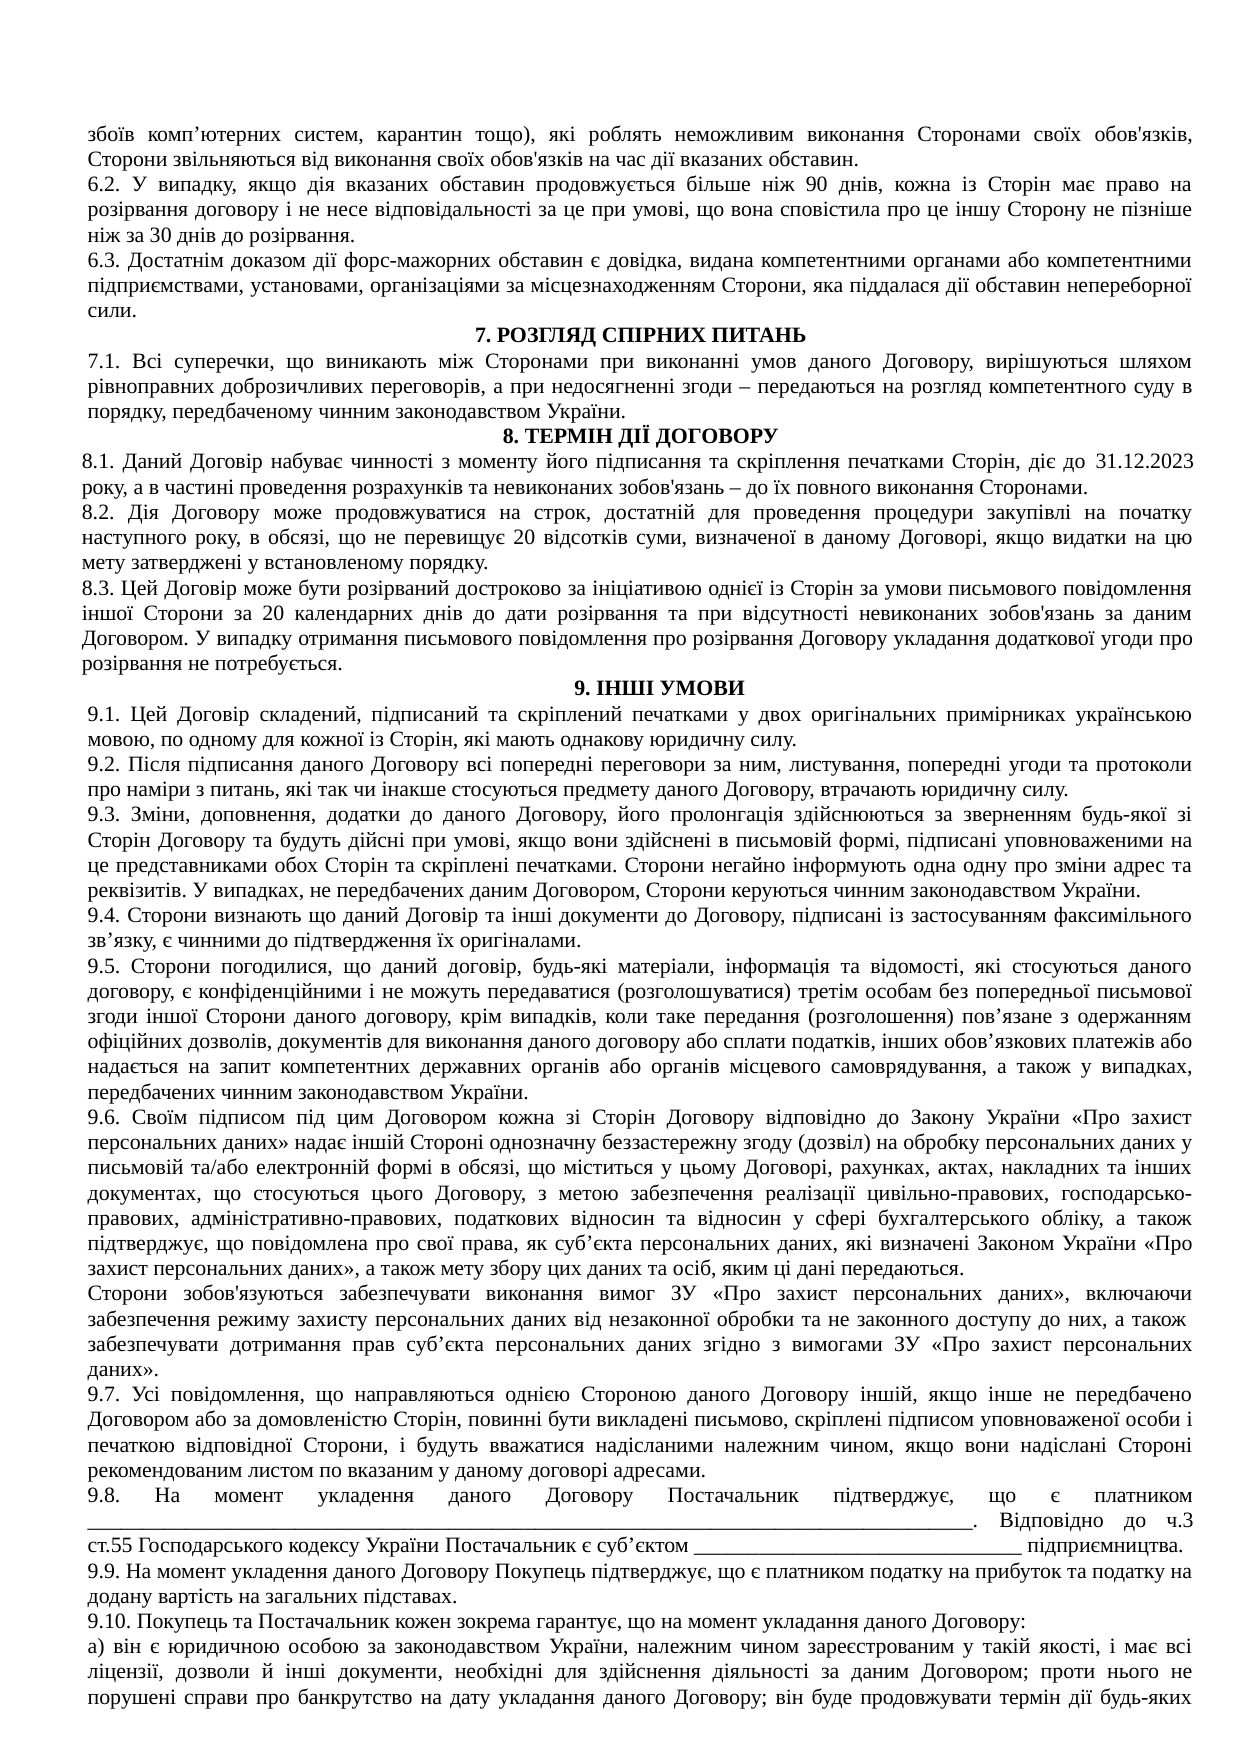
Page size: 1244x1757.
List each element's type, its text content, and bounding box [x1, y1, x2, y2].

text 9.4. Сторони визнають що даний Договір та інші документи до Договору, підписані із застосуванням факсимільного зв’язку, є чинними до підтвердження їх оригіналами. [87, 902, 1194, 953]
text Сторони зобов'язуються забезпечувати виконання вимог ЗУ «Про захист персональних даних», включаючи забезпечення режиму захисту персональних даних від незаконної обробки та не законного доступу до них, а також забезпечувати дотримання прав суб’єкта персональних даних згідно з вимогами ЗУ «Про захист персональних даних». [87, 1280, 1194, 1381]
text 9.1. Цей Договір складений, підписаний та скріплений печатками у двох оригінальних примірниках українською мовою, по одному для кожної із Сторін, які мають однакову юридичну силу. [87, 701, 1194, 751]
text 9.10. Покупець та Постачальник кожен зокрема гарантує, що на момент укладання даного Договору: [87, 1608, 1194, 1633]
text 6.3. Достатнім доказом дії фоpс-мажоpних обставин є довідка, видана компетентними органами або компетентними підприємствами, установами, організаціями за місцезнаходженням Сторони, яка піддалася дії обставин непереборної сили. [87, 247, 1194, 322]
text 7. РОЗГЛЯД СПІРНИХ ПИТАНЬ [87, 322, 1194, 348]
text 9. ІНШІ УМОВИ [125, 675, 1194, 701]
text 8.3. Цей Договір може бути розірваний достроково за ініціативою однієї із Сторін за умови письмового повідомлення іншої Сторони за 20 календарних днів до дати розірвання та при відсутності невиконаних зобов'язань за даним Договором. У випадку отримання письмового повідомлення про розірвання Договору укладання додаткової угоди про розірвання не потребується. [82, 574, 1194, 675]
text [87, 121, 1194, 171]
text 8.2. Дія Договору може продовжуватися на строк, достатній для проведення процедури закупівлі на початку наступного року, в обсязі, що не перевищує 20 відсотків суми, визначеної в даному Договорі, якщо видатки на цю мету затверджені у встановленому порядку. [82, 499, 1194, 574]
text 8. ТЕРМІН ДІЇ ДОГОВОРУ [87, 423, 1194, 448]
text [87, 1633, 1194, 1709]
text 9.7. Усі повідомлення, що направляються однією Стороною даного Договору іншій, якщо інше не передбачено Договором або за домовленістю Сторін, повинні бути викладені письмово, скріплені підписом уповноваженої особи і печаткою відповідної Сторони, і будуть вважатися надісланими належним чином, якщо вони надіслані Стороні рекомендованим листом по вказаним у даному договорі адресами. [87, 1381, 1194, 1482]
text 6.2. У випадку, якщо дія вказаних обставин продовжується більше ніж 90 днів, кожна із Сторін має право на розірвання договору і не несе відповідальності за це при умові, що вона сповістила про це іншу Сторону не пізніше ніж за 30 днів до розірвання. [87, 171, 1194, 247]
text 9.5. Сторони погодилися, що даний договір, будь-які матеріали, інформація та відомості, які стосуються даного договору, є конфіденційними і не можуть передаватися (розголошуватися) третім особам без попередньої письмової згоди іншої Сторони даного договору, крім випадків, коли таке передання (розголошення) пов’язане з одержанням офіційних дозволів, документів для виконання даного договору або сплати податків, інших обов’язкових платежів або надається на запит компетентних державних органів або органів місцевого самоврядування, а також у випадках, передбачених чинним законодавством України. [87, 953, 1194, 1104]
text 9.3. Зміни, доповнення, додатки до даного Договору, його пролонгація здійснюються за зверненням будь-якої зі Сторін Договору та будуть дійсні при умові, якщо вони здійснені в письмовій формі, підписані уповноваженими на це представниками обох Сторін та скріплені печатками. Сторони негайно інформують одна одну про зміни адрес та реквізитів. У випадках, не передбачених даним Договором, Сторони керуються чинним законодавством України. [87, 801, 1194, 902]
text 9.9. На момент укладення даного Договору Покупець підтверджує, що є платником податку на прибуток та податку на додану вартість на загальних підставах. [87, 1558, 1194, 1608]
text 9.6. Своїм підписом під цим Договором кожна зі Сторін Договору відповідно до Закону України «Про захист персональних даних» надає іншій Стороні однозначну беззастережну згоду (дозвіл) на обробку персональних даних у письмовій та/або електронній формі в обсязі, що міститься у цьому Договорі, рахунках, актах, накладних та інших документах, що стосуються цього Договору, з метою забезпечення реалізації цивільно-правових, господарсько-правових, адміністративно-правових, податкових відносин та відносин у сфері бухгалтерського обліку, а також підтверджує, що повідомлена про свої права, як суб’єкта персональних даних, які визначені Законом України «Про захист персональних даних», а також мету збору цих даних та осіб, яким ці дані передаються. [87, 1104, 1194, 1280]
text 8.1. Даний Договір набуває чинності з моменту його підписання та скріплення печатками Сторін, діє до 31.12.2023 року, а в частині проведення розрахунків та невиконаних зобов'язань – до їх повного виконання Сторонами. [82, 448, 1194, 499]
text 9.8. На момент укладення даного Договору Постачальник підтверджує, що є платником _________________________________________________________________________________. Відповідно до ч.3 ст.55 Господарського кодексу України Постачальник є суб’єктом ______________________________ підприємництва. [87, 1482, 1194, 1558]
text 9.2. Після підписання даного Договору всі попередні переговори за ним, листування, попередні угоди та протоколи про наміри з питань, які так чи інакше стосуються предмету даного Договору, втрачають юридичну силу. [87, 751, 1194, 801]
text 7.1. Всі суперечки, що виникають між Сторонами при виконанні умов даного Договору, вирішуються шляхом рівноправних доброзичливих переговорів, а при недосягненні згоди – передаються на розгляд компетентного суду в порядку, передбаченому чинним законодавством України. [87, 348, 1194, 423]
